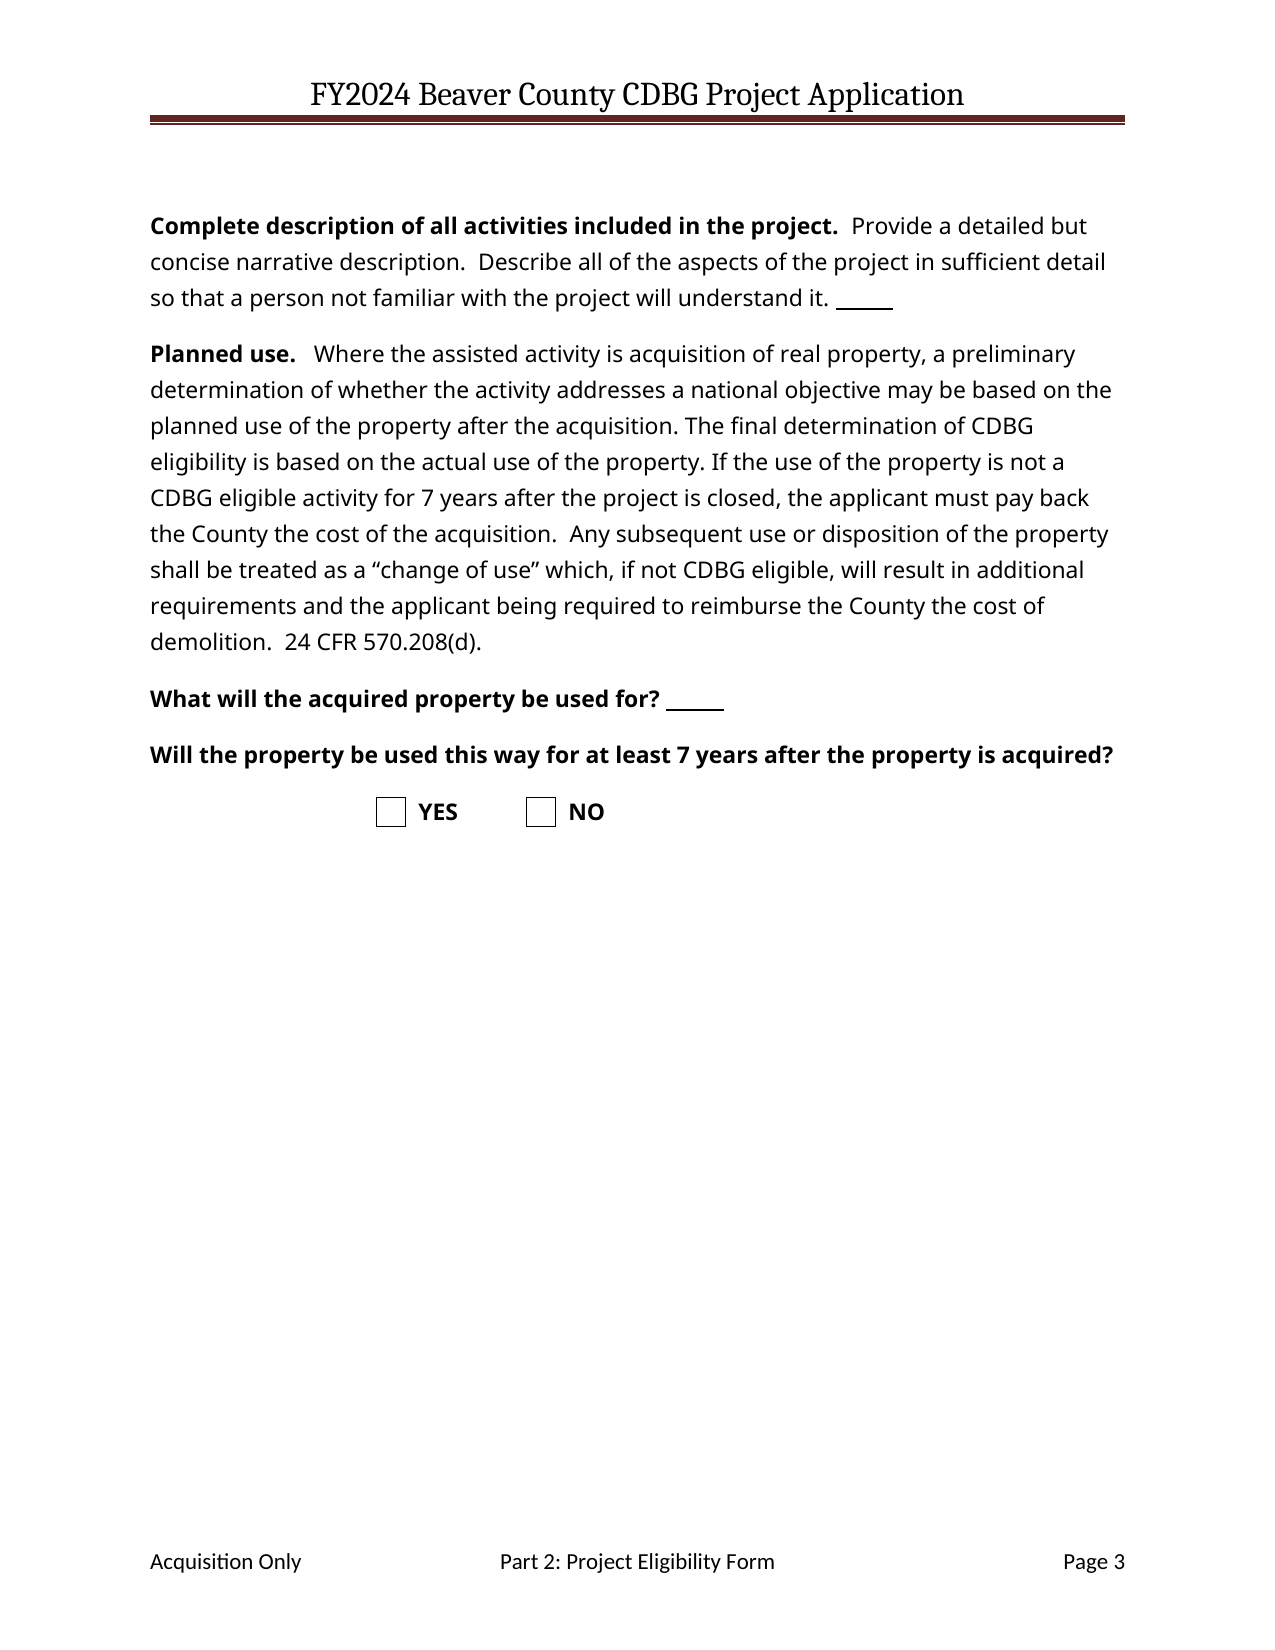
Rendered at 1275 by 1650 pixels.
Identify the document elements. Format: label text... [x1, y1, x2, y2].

text Will the property be used this way for at least 7 years after the property is acquired? [150, 739, 1125, 771]
text YES NO [300, 796, 1125, 827]
text What will the acquired property be used for? [150, 682, 1125, 714]
text Planned use. Where the assisted activity is acquisition of real property, a preliminary determination of whether the activity addresses a national objective may be based on the planned use of the property after the acquisition. The final determination of CDBG eligibility is based on the actual use of the property. If the use of the property is not a CDBG eligible activity for 7 years after the project is closed, the applicant must pay back the County the cost of the acquisition. Any subsequent use or disposition of the property shall be treated as a “change of use” which, if not CDBG eligible, will result in additional requirements and the applicant being required to reimburse the County the cost of demolition. 24 CFR 570.208(d). [150, 338, 1125, 657]
text Complete description of all activities included in the project. Provide a detailed but concise narrative description. Describe all of the aspects of the project in sufficient detail so that a person not familiar with the project will understand it. [150, 209, 1125, 313]
